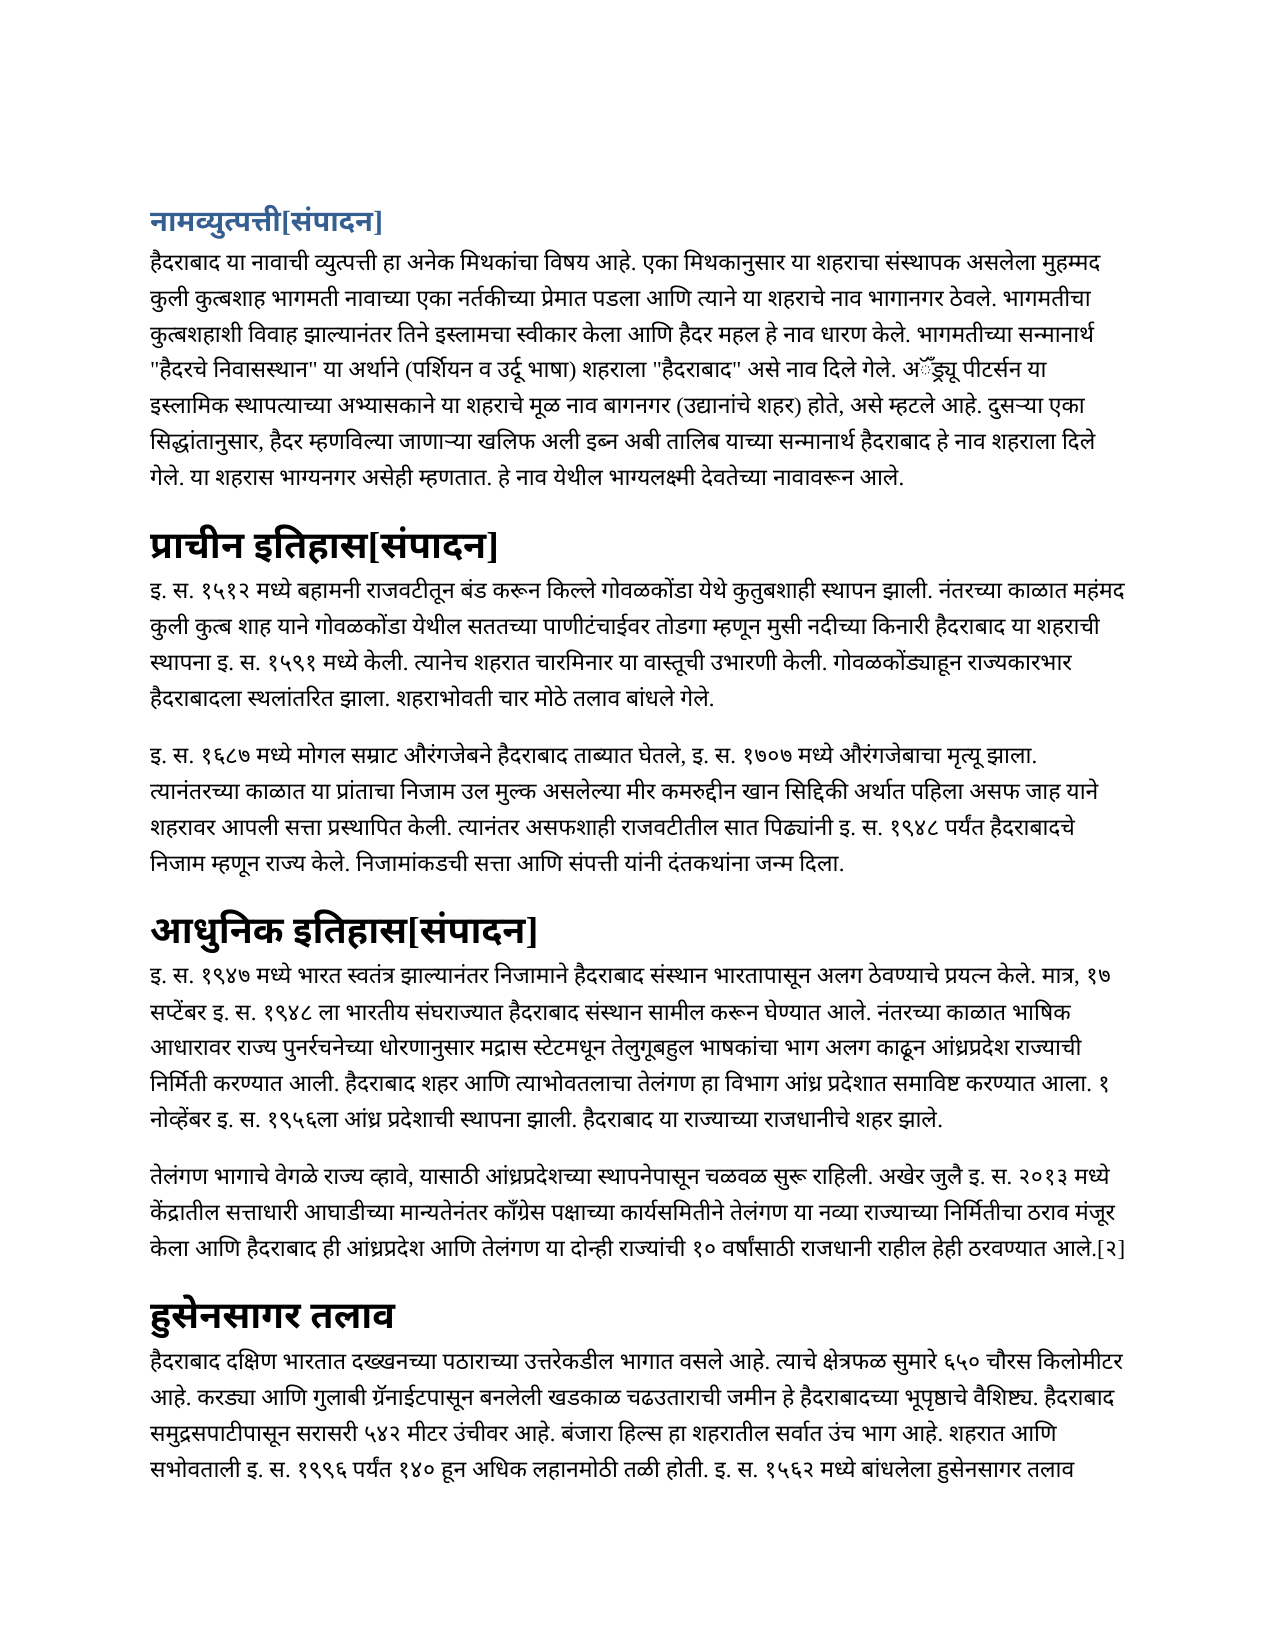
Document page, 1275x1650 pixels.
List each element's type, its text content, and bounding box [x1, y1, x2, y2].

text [150, 1345, 1125, 1484]
text इ. स. १६८७ मध्ये मोगल सम्राट औरंगजेबने हैदराबाद ताब्यात घेतले, इ. स. १७०७ मध्ये औरंगजेबाचा मृत्यू झाला. त्यानंतरच्या काळात या प्रांताचा निजाम उल मुल्क असलेल्या मीर कमरुद्दीन खान सिद्दिकी अर्थात पहिला असफ जाह याने शहरावर आपली सत्ता प्रस्थापित केली. त्यानंतर असफशाही राजवटीतील सात पिढ्यांनी इ. स. १९४८ पर्यंत हैदराबादचे निजाम म्हणून राज्य केले. निजामांकडची सत्ता आणि संपत्ती यांनी दंतकथांना जन्म दिला. [150, 739, 1125, 878]
subtitle प्राचीन इतिहास[संपादन] [150, 518, 1125, 569]
subtitle आधुनिक इतिहास[संपादन] [150, 903, 1125, 954]
text हैदराबाद या नावाची व्युत्पत्ती हा अनेक मिथकांचा विषय आहे. एका मिथकानुसार या शहराचा संस्थापक असलेला मुहम्मद कुली कुत्बशाह भागमती नावाच्या एका नर्तकीच्या प्रेमात पडला आणि त्याने या शहराचे नाव भागानगर ठेवले. भागमतीचा कुत्बशहाशी विवाह झाल्यानंतर तिने इस्लामचा स्वीकार केला आणि हैदर महल हे नाव धारण केले. भागमतीच्या सन्मानार्थ "हैदरचे निवासस्थान" या अर्थाने (पर्शियन व उर्दू भाषा) शहराला "हैदराबाद" असे नाव दिले गेले. अ‍ॅँड्र्यू पीटर्सन या इस्लामिक स्थापत्याच्या अभ्यासकाने या शहराचे मूळ नाव बागनगर (उद्यानांचे शहर) होते, असे म्हटले आहे. दुसऱ्या एका सिद्धांतानुसार, हैदर म्हणविल्या जाणाऱ्या खलिफ अली इब्न अबी तालिब याच्या सन्मानार्थ हैदराबाद हे नाव शहराला दिले गेले. या शहरास भाग्यनगर असेही म्हणतात. हे नाव येथील भाग्यलक्ष्मी देवतेच्या नावावरून आले. [150, 246, 1125, 492]
subtitle नामव्युत्पत्ती[संपादन] [150, 200, 1125, 240]
text इ. स. १९४७ मध्ये भारत स्वतंत्र झाल्यानंतर निजामाने हैदराबाद संस्थान भारतापासून अलग ठेवण्याचे प्रयत्न केले. मात्र, १७ सप्टेंबर इ. स. १९४८ ला भारतीय संघराज्यात हैदराबाद संस्थान सामील करून घेण्यात आले. नंतरच्या काळात भाषिक आधारावर राज्य पुनर्रचनेच्या धोरणानुसार मद्रास स्टेटमधून तेलुगूबहुल भाषकांचा भाग अलग काढून आंध्रप्रदेश राज्याची निर्मिती करण्यात आली. हैदराबाद शहर आणि त्याभोवतलाचा तेलंगण हा विभाग आंध्र प्रदेशात समाविष्ट करण्यात आला. १ नोव्हेंबर इ. स. १९५६ला आंध्र प्रदेशाची स्थापना झाली. हैदराबाद या राज्याच्या राजधानीचे शहर झाले. [150, 959, 1125, 1134]
subtitle हुसेनसागर तलाव [150, 1289, 1125, 1340]
text इ. स. १५१२ मध्ये बहामनी राजवटीतून बंड करून किल्ले गोवळकोंडा येथे कुतुबशाही स्थापन झाली. नंतरच्या काळात महंमद कुली कुत्ब शाह याने गोवळकोंडा येथील सततच्या पाणीटंचाईवर तोडगा म्हणून मुसी नदीच्या किनारी हैदराबाद या शहराची स्थापना इ. स. १५९१ मध्ये केली. त्यानेच शहरात चारमिनार या वास्तूची उभारणी केली. गोवळकोंड्याहून राज्यकारभार हैदराबादला स्थलांतरित झाला. शहराभोवती चार मोठे तलाव बांधले गेले. [150, 574, 1125, 713]
text तेलंगण भागाचे वेगळे राज्य व्हावे, यासाठी आंध्रप्रदेशच्या स्थापनेपासून चळवळ सुरू राहिली. अखेर जुलै इ. स. २०१३ मध्ये केंद्रातील सत्ताधारी आघाडीच्या मान्यतेनंतर कॉंग्रेस पक्षाच्या कार्यसमितीने तेलंगण या नव्या राज्याच्या निर्मितीचा ठराव मंजूर केला आणि हैदराबाद ही आंध्रप्रदेश आणि तेलंगण या दोन्ही राज्यांची १० वर्षांसाठी राजधानी राहील हेही ठरवण्यात आले.[२] [150, 1160, 1125, 1263]
